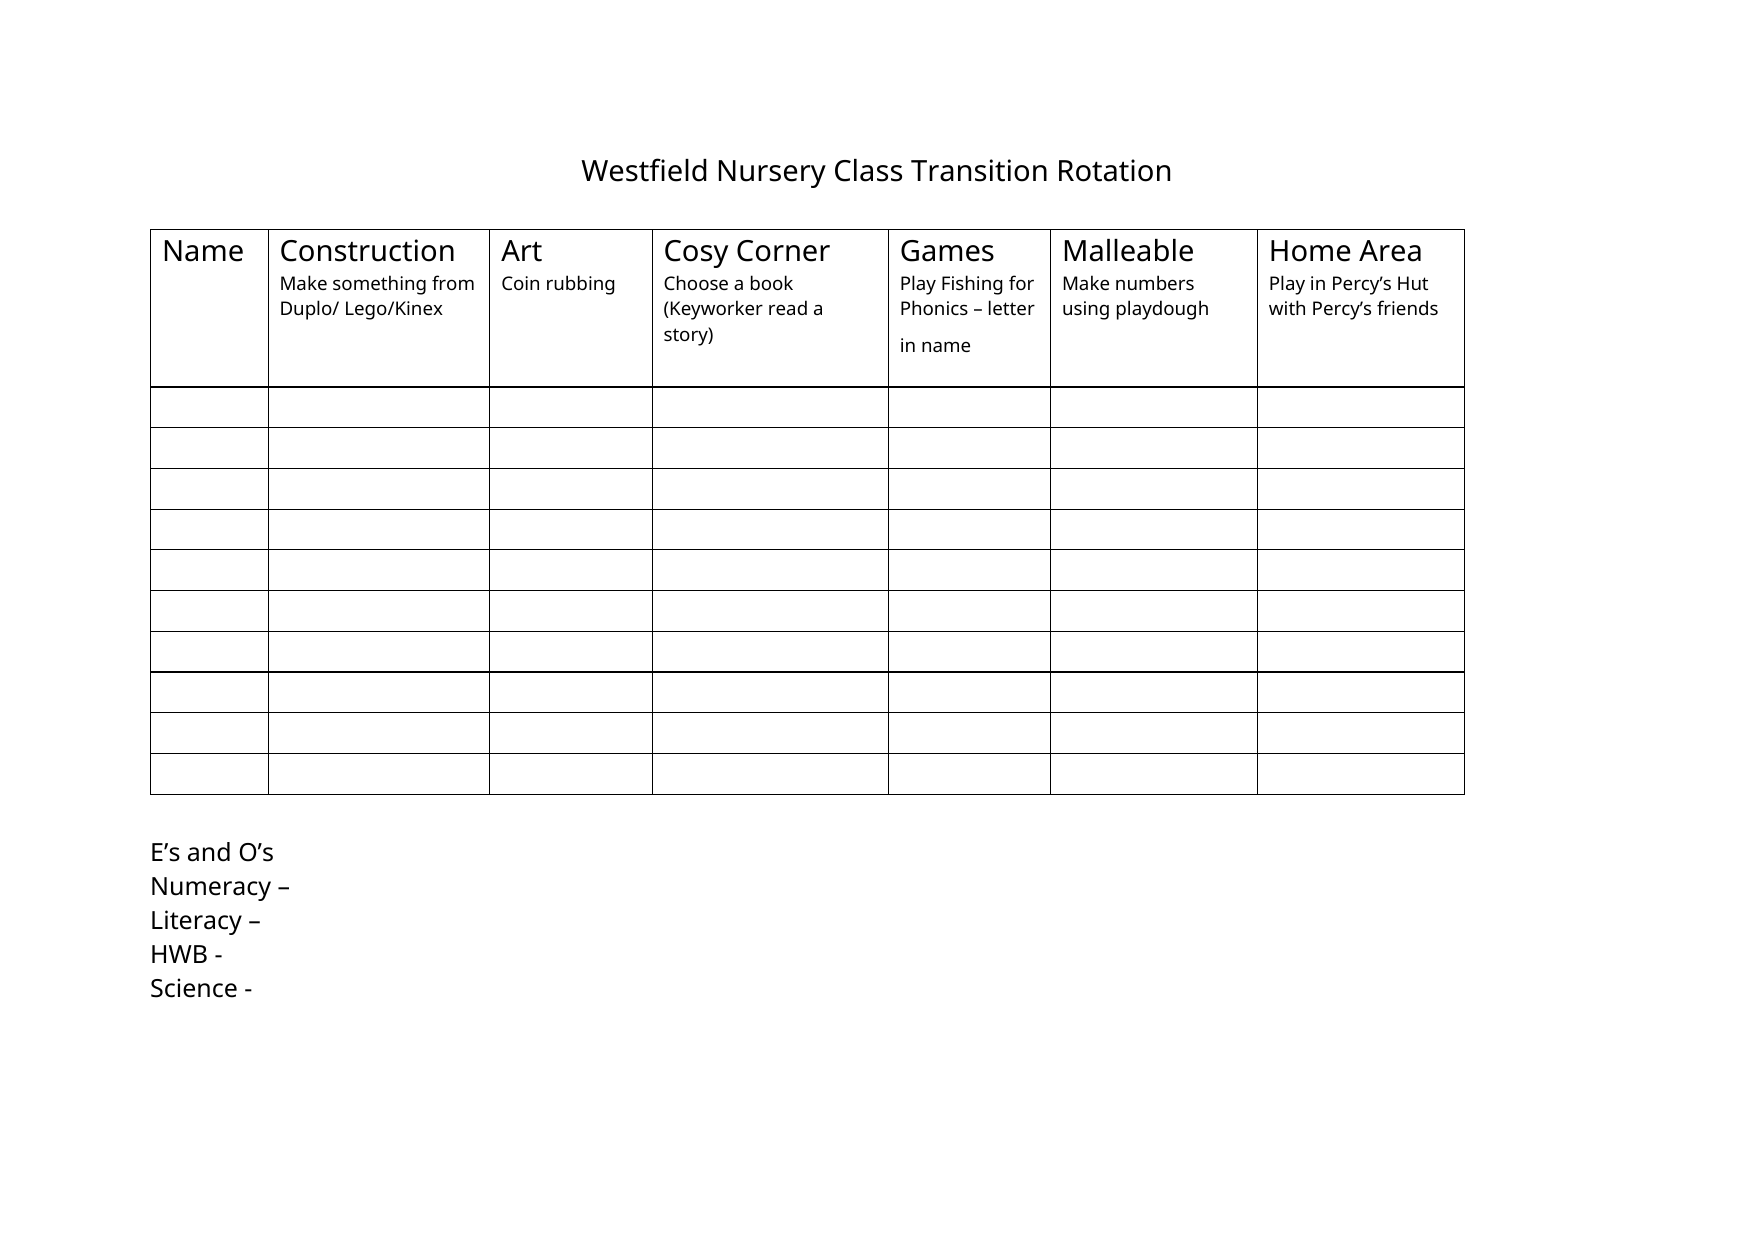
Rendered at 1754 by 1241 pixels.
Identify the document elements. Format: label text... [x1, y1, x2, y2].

table_cell [151, 754, 268, 794]
table_cell [151, 713, 268, 753]
table_cell [1051, 713, 1257, 753]
table_cell [269, 428, 489, 468]
table_cell [653, 673, 888, 712]
table_cell [490, 469, 652, 508]
table_cell [1258, 673, 1464, 712]
table_cell [1258, 550, 1464, 590]
table_cell [1051, 754, 1257, 794]
table_cell [269, 754, 489, 794]
table_cell [653, 510, 888, 549]
table_cell [269, 713, 489, 753]
table_cell [653, 713, 888, 753]
table_cell [1258, 713, 1464, 753]
table_cell [1051, 591, 1257, 631]
table_cell [1051, 550, 1257, 590]
table_cell [490, 510, 652, 549]
table_cell [151, 632, 268, 671]
table_header Name [151, 230, 268, 386]
table_cell [889, 388, 1050, 427]
text HWB - [150, 937, 1604, 971]
table_cell [269, 510, 489, 549]
table_cell [490, 754, 652, 794]
table_cell [1051, 388, 1257, 427]
text Science - [150, 971, 1604, 1005]
table_cell [490, 591, 652, 631]
table_cell [889, 510, 1050, 549]
table_cell [889, 550, 1050, 590]
table_cell [490, 673, 652, 712]
table_cell [1258, 754, 1464, 794]
table_cell [653, 550, 888, 590]
table_cell [269, 550, 489, 590]
table_header Malleable Make numbers using playdough [1051, 230, 1257, 386]
table_header Construction Make something from Duplo/ Lego/Kinex [269, 230, 489, 386]
table_cell [653, 632, 888, 671]
table_cell [1258, 510, 1464, 549]
table_cell [151, 673, 268, 712]
table_header Games Play Fishing for Phonics – letter in name [889, 230, 1050, 386]
table_cell [653, 469, 888, 508]
text E’s and O’s [150, 834, 1604, 868]
table_cell [1258, 428, 1464, 468]
table_cell [269, 673, 489, 712]
table_cell [653, 388, 888, 427]
table_cell [889, 713, 1050, 753]
table_cell [490, 550, 652, 590]
text Westfield Nursery Class Transition Rotation [150, 150, 1604, 190]
table_cell [151, 510, 268, 549]
table_cell [653, 754, 888, 794]
table_header Art Coin rubbing [490, 230, 652, 386]
table_cell [151, 591, 268, 631]
table_cell [1051, 673, 1257, 712]
table_cell [1258, 591, 1464, 631]
table_header Home Area Play in Percy’s Hut with Percy’s friends [1258, 230, 1464, 386]
table_cell [490, 428, 652, 468]
table_cell [151, 550, 268, 590]
table_cell [1258, 469, 1464, 508]
text Numeracy – [150, 868, 1604, 902]
table_cell [889, 428, 1050, 468]
table_cell [889, 469, 1050, 508]
table_cell [889, 632, 1050, 671]
table_cell [1051, 510, 1257, 549]
table_cell [889, 591, 1050, 631]
table_header Cosy Corner Choose a book (Keyworker read a story) [653, 230, 888, 386]
table_cell [269, 469, 489, 508]
table_cell [1258, 632, 1464, 671]
table_cell [1051, 632, 1257, 671]
table_cell [653, 591, 888, 631]
table_cell [151, 428, 268, 468]
table_cell [653, 428, 888, 468]
table_cell [889, 754, 1050, 794]
table_cell [269, 591, 489, 631]
table_cell [1051, 428, 1257, 468]
table_cell [490, 632, 652, 671]
table_cell [269, 632, 489, 671]
table_cell [490, 713, 652, 753]
table_cell [151, 469, 268, 508]
text Literacy – [150, 902, 1604, 937]
table_cell [269, 388, 489, 427]
table_cell [490, 388, 652, 427]
table_cell [889, 673, 1050, 712]
table_cell [1258, 388, 1464, 427]
table_cell [151, 388, 268, 427]
table_cell [1051, 469, 1257, 508]
